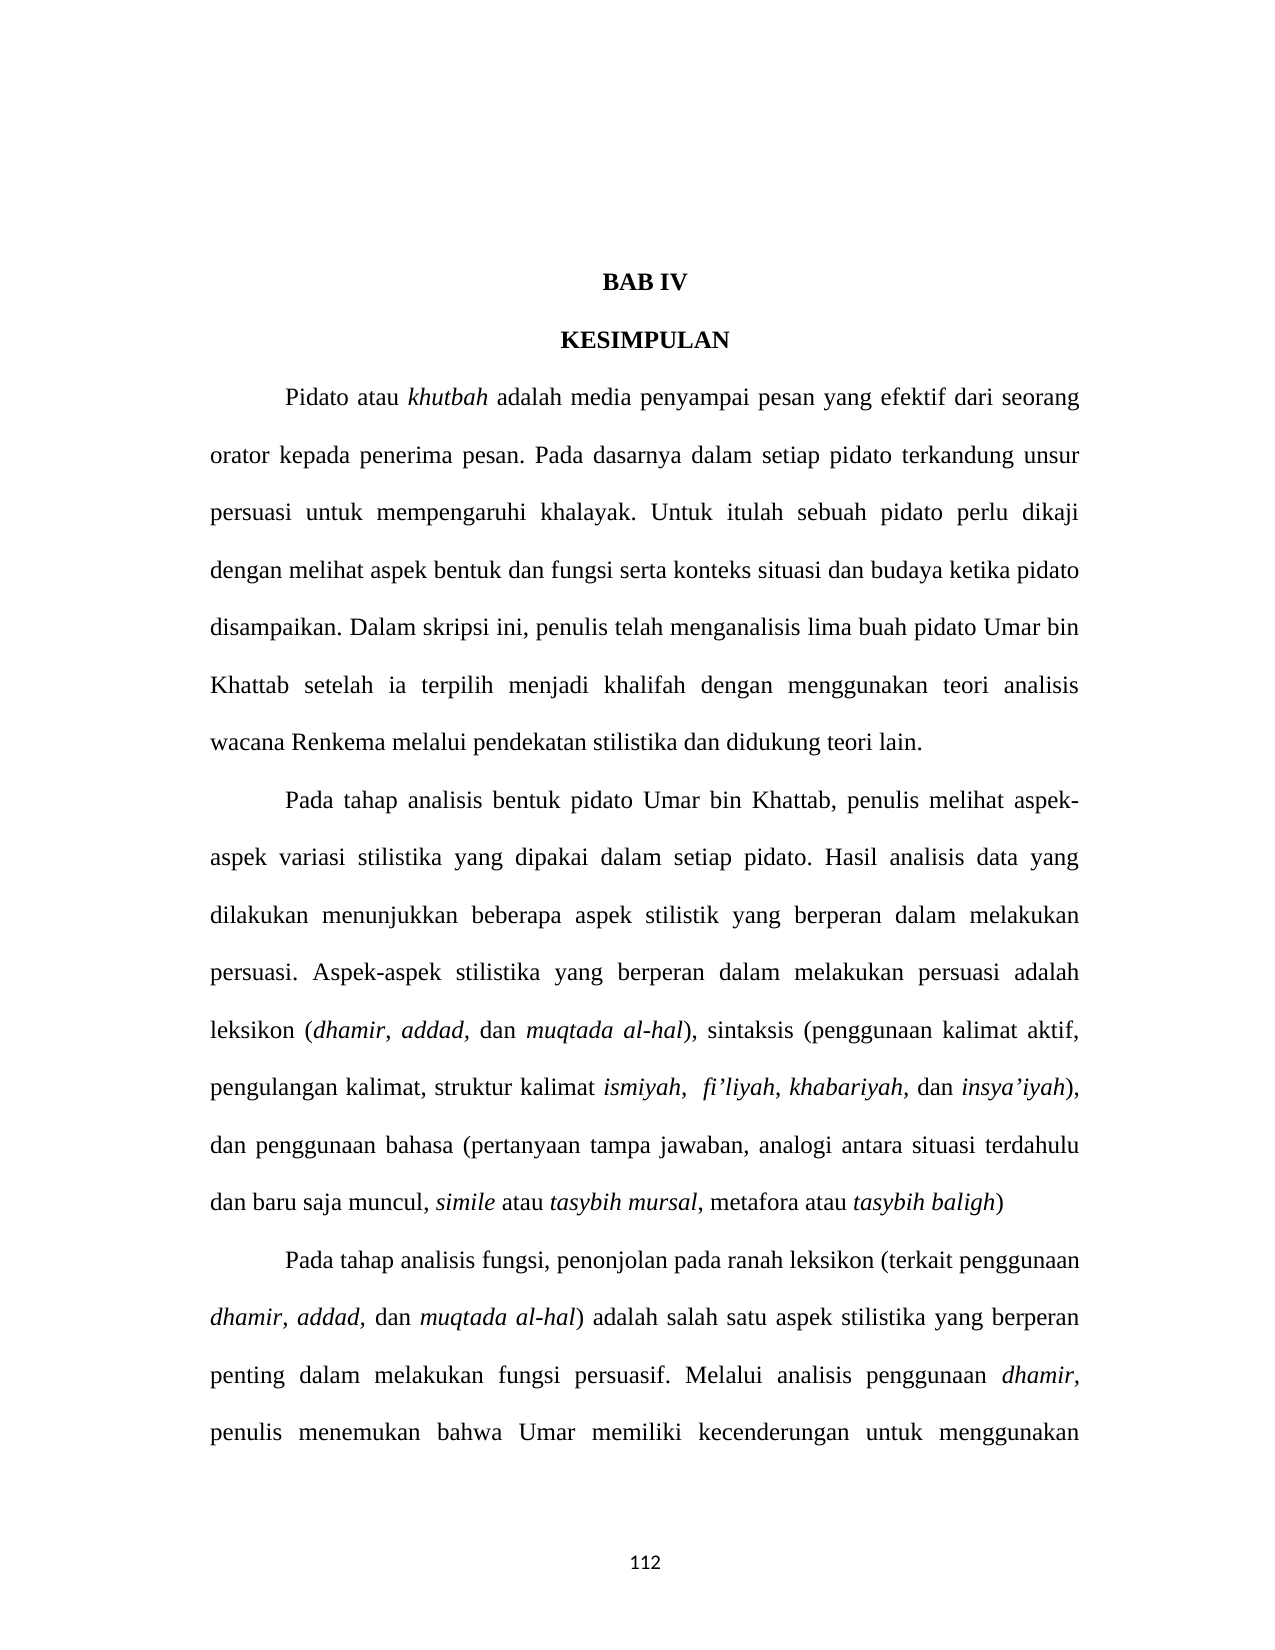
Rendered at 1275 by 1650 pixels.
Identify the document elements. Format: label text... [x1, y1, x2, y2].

text KESIMPULAN [210, 325, 1080, 354]
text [210, 1245, 1080, 1446]
text Pada tahap analisis bentuk pidato Umar bin Khattab, penulis melihat aspek-aspek variasi stilistika yang dipakai dalam setiap pidato. Hasil analisis data yang dilakukan menunjukkan beberapa aspek stilistik yang berperan dalam melakukan persuasi. Aspek-aspek stilistika yang berperan dalam melakukan persuasi adalah leksikon (dhamir, addad, dan muqtada al-hal), sintaksis (penggunaan kalimat aktif, pengulangan kalimat, struktur kalimat ismiyah, fi’liyah, khabariyah, dan insya’iyah), dan penggunaan bahasa (pertanyaan tampa jawaban, analogi antara situasi terdahulu dan baru saja muncul, simile atau tasybih mursal, metafora atau tasybih baligh) [210, 785, 1080, 1216]
text Pidato atau khutbah adalah media penyampai pesan yang efektif dari seorang orator kepada penerima pesan. Pada dasarnya dalam setiap pidato terkandung unsur persuasi untuk mempengaruhi khalayak. Untuk itulah sebuah pidato perlu dikaji dengan melihat aspek bentuk dan fungsi serta konteks situasi dan budaya ketika pidato disampaikan. Dalam skripsi ini, penulis telah menganalisis lima buah pidato Umar bin Khattab setelah ia terpilih menjadi khalifah dengan menggunakan teori analisis wacana Renkema melalui pendekatan stilistika dan didukung teori lain. [210, 382, 1080, 756]
text BAB IV [210, 267, 1080, 296]
